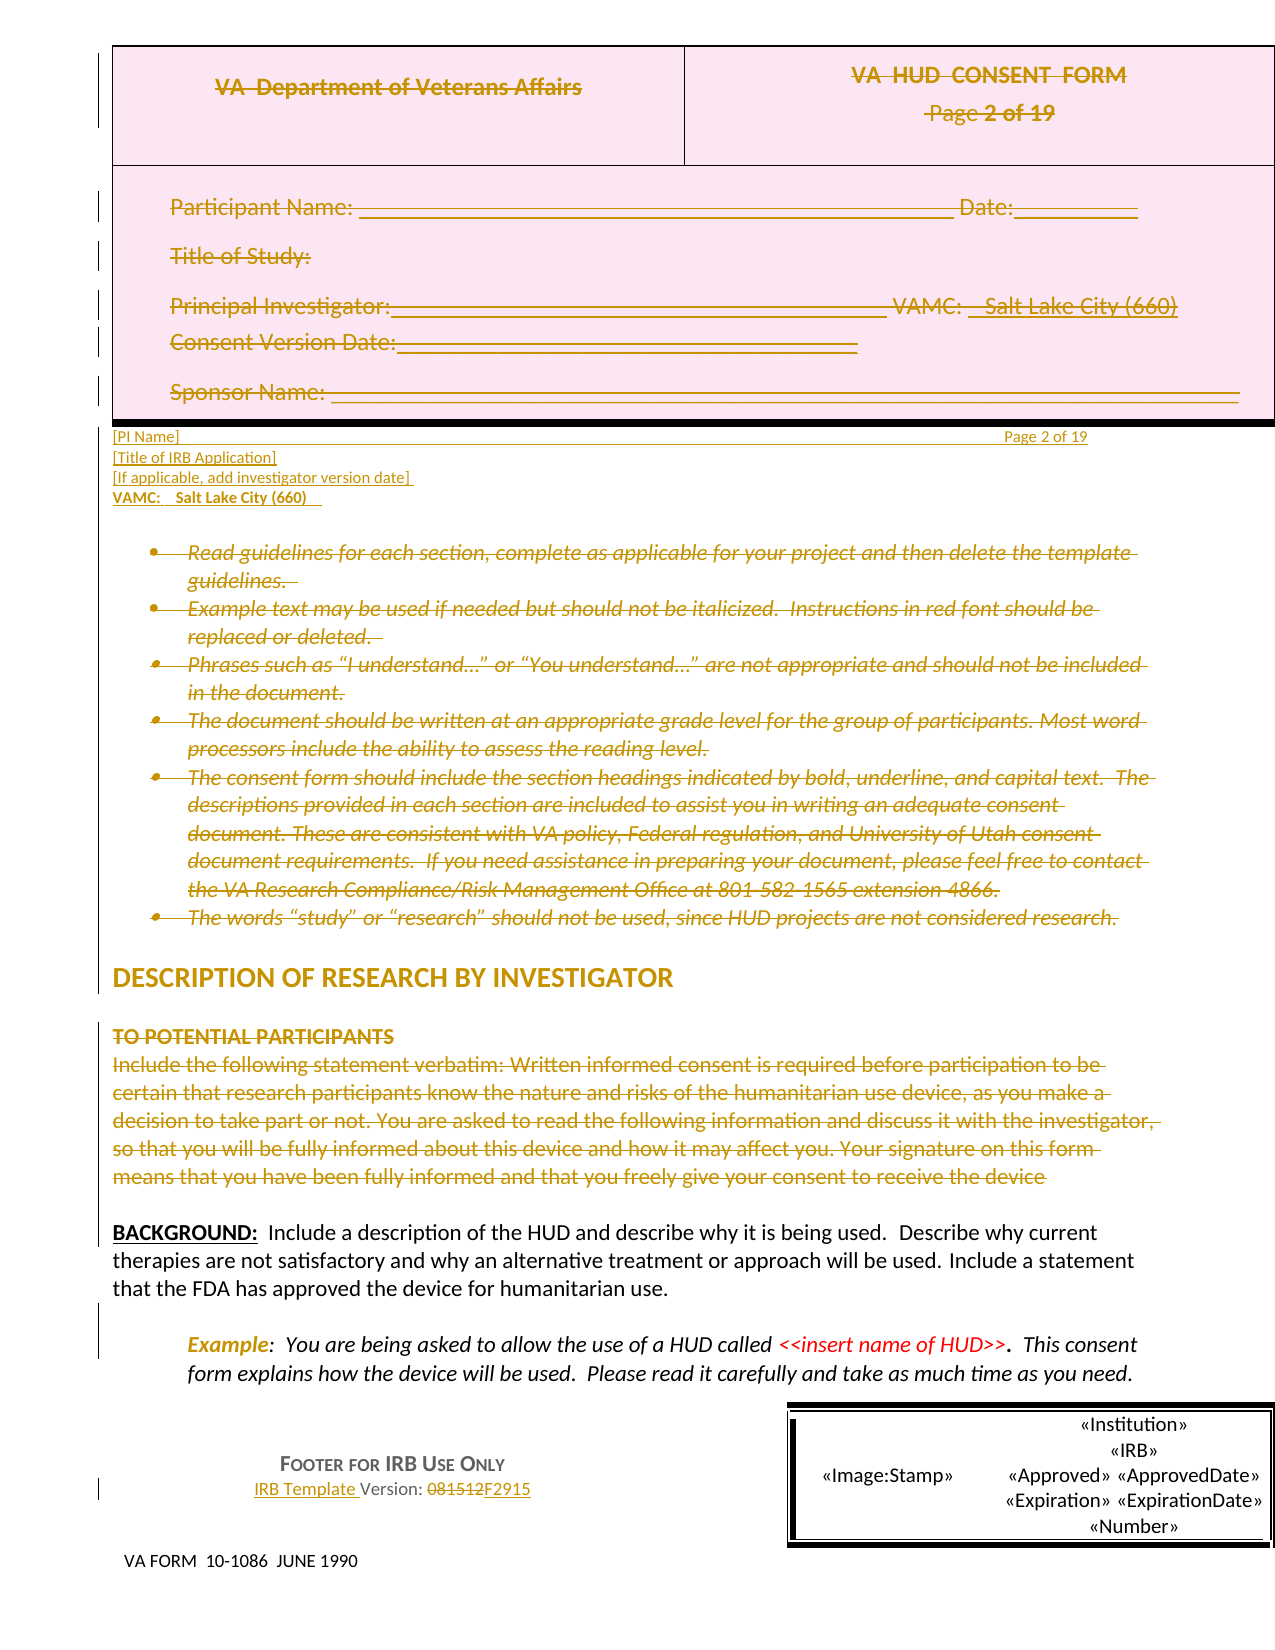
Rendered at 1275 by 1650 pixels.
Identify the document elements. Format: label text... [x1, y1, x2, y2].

text Example: You are being asked to allow the use of a HUD called <<insert name of HUD>>. This consent form explains how the device will be used. Please read it carefully and take as much time as you need. Please ask questions at any time about anything you do not understand. We will explain what other treatment could be given other than the HUD. You should understand those options before you sign this form. The Food and Drug Administration (FDA) has approved humanitarian use of <<insert name of HUD>> to provide treatment for patients who have problems with <<insert name of disease or injury>> and who have failed other treatments. You are eligible to use <<name of HUD>> because you have <<name of disease or injury>> and you have not improved with available treatments. [187, 1303, 1162, 1387]
text BACKGROUND: Include a description of the HUD and describe why it is being used. Describe why current therapies are not satisfactory and why an alternative treatment or approach will be used. Include a statement that the FDA has approved the device for humanitarian use. [112, 1218, 1162, 1303]
text DESCRIPTION OF RESEARCH BY INVESTIGATOR [112, 959, 1162, 994]
